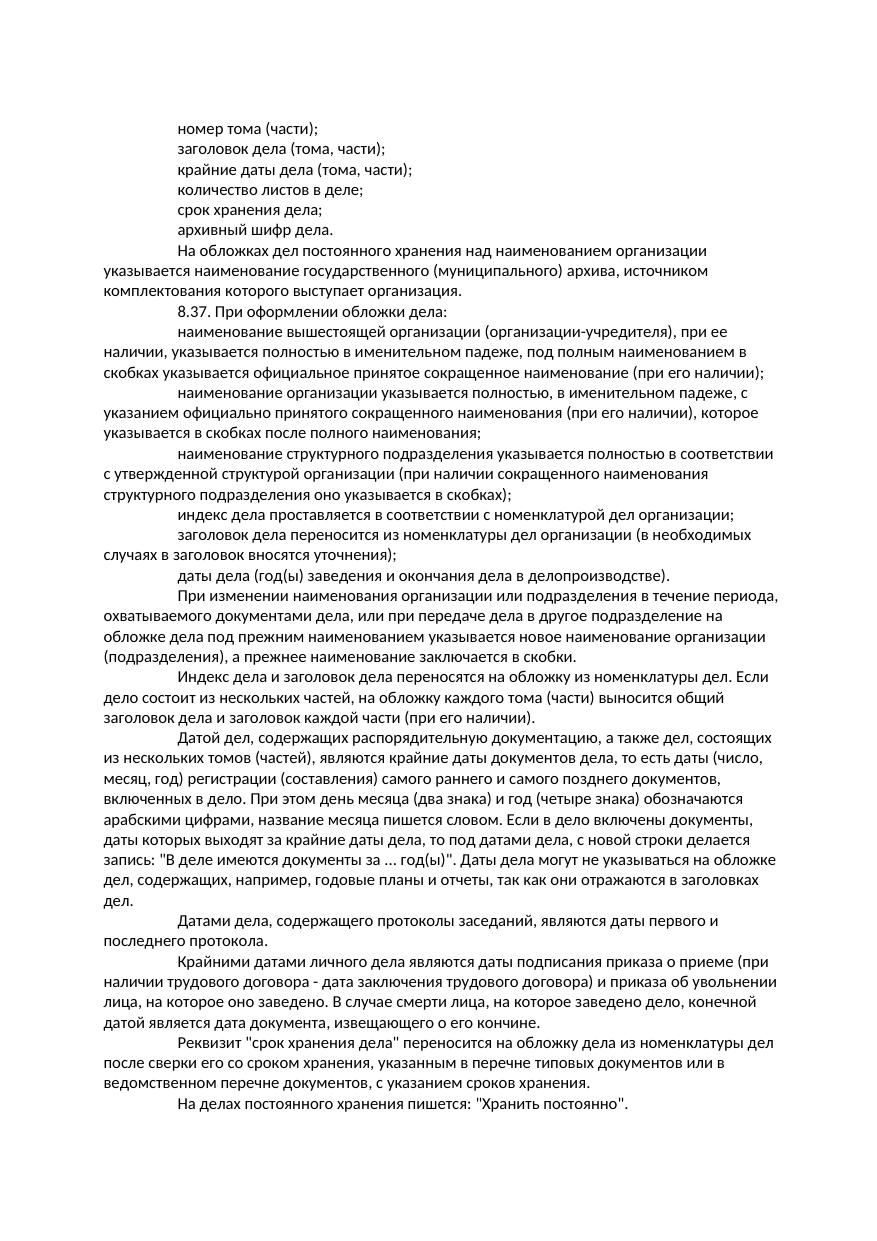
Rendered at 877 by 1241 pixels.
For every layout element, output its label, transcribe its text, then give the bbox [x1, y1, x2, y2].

text наименование вышестоящей организации (организации-учредителя), при ее наличии, указывается полностью в именительном падеже, под полным наименованием в скобках указывается официальное принятое сокращенное наименование (при его наличии); [103, 321, 782, 382]
text На обложках дел постоянного хранения над наименованием организации указывается наименование государственного (муниципального) архива, источником комплектования которого выступает организация. [103, 240, 782, 301]
text Реквизит "срок хранения дела" переносится на обложку дела из номенклатуры дел после сверки его со сроком хранения, указанным в перечне типовых документов или в ведомственном перечне документов, с указанием сроков хранения. [103, 1032, 782, 1093]
text Датами дела, содержащего протоколы заседаний, являются даты первого и последнего протокола. [103, 910, 782, 951]
text заголовок дела переносится из номенклатуры дел организации (в необходимых случаях в заголовок вносятся уточнения); [103, 524, 782, 565]
text На делах постоянного хранения пишется: "Хранить постоянно". [103, 1093, 782, 1113]
text индекс дела проставляется в соответствии с номенклатурой дел организации; [103, 504, 782, 524]
text количество листов в деле; [103, 179, 782, 199]
text архивный шифр дела. [103, 220, 782, 240]
text номер тома (части); [103, 118, 782, 138]
text заголовок дела (тома, части); [103, 138, 782, 159]
text При изменении наименования организации или подразделения в течение периода, охватываемого документами дела, или при передаче дела в другое подразделение на обложке дела под прежним наименованием указывается новое наименование организации (подразделения), а прежнее наименование заключается в скобки. [103, 585, 782, 667]
text крайние даты дела (тома, части); [103, 159, 782, 179]
text даты дела (год(ы) заведения и окончания дела в делопроизводстве). [103, 565, 782, 585]
text наименование структурного подразделения указывается полностью в соответствии с утвержденной структурой организации (при наличии сокращенного наименования структурного подразделения оно указывается в скобках); [103, 443, 782, 504]
text срок хранения дела; [103, 199, 782, 220]
text Крайними датами личного дела являются даты подписания приказа о приеме (при наличии трудового договора - дата заключения трудового договора) и приказа об увольнении лица, на которое оно заведено. В случае смерти лица, на которое заведено дело, конечной датой является дата документа, извещающего о его кончине. [103, 951, 782, 1032]
text 8.37. При оформлении обложки дела: [103, 301, 782, 321]
text Индекс дела и заголовок дела переносятся на обложку из номенклатуры дел. Если дело состоит из нескольких частей, на обложку каждого тома (части) выносится общий заголовок дела и заголовок каждой части (при его наличии). [103, 667, 782, 727]
text Датой дел, содержащих распорядительную документацию, а также дел, состоящих из нескольких томов (частей), являются крайние даты документов дела, то есть даты (число, месяц, год) регистрации (составления) самого раннего и самого позднего документов, включенных в дело. При этом день месяца (два знака) и год (четыре знака) обозначаются арабскими цифрами, название месяца пишется словом. Если в дело включены документы, даты которых выходят за крайние даты дела, то под датами дела, с новой строки делается запись: "В деле имеются документы за ... год(ы)". Даты дела могут не указываться на обложке дел, содержащих, например, годовые планы и отчеты, так как они отражаются в заголовках дел. [103, 727, 782, 910]
text наименование организации указывается полностью, в именительном падеже, с указанием официально принятого сокращенного наименования (при его наличии), которое указывается в скобках после полного наименования; [103, 382, 782, 443]
